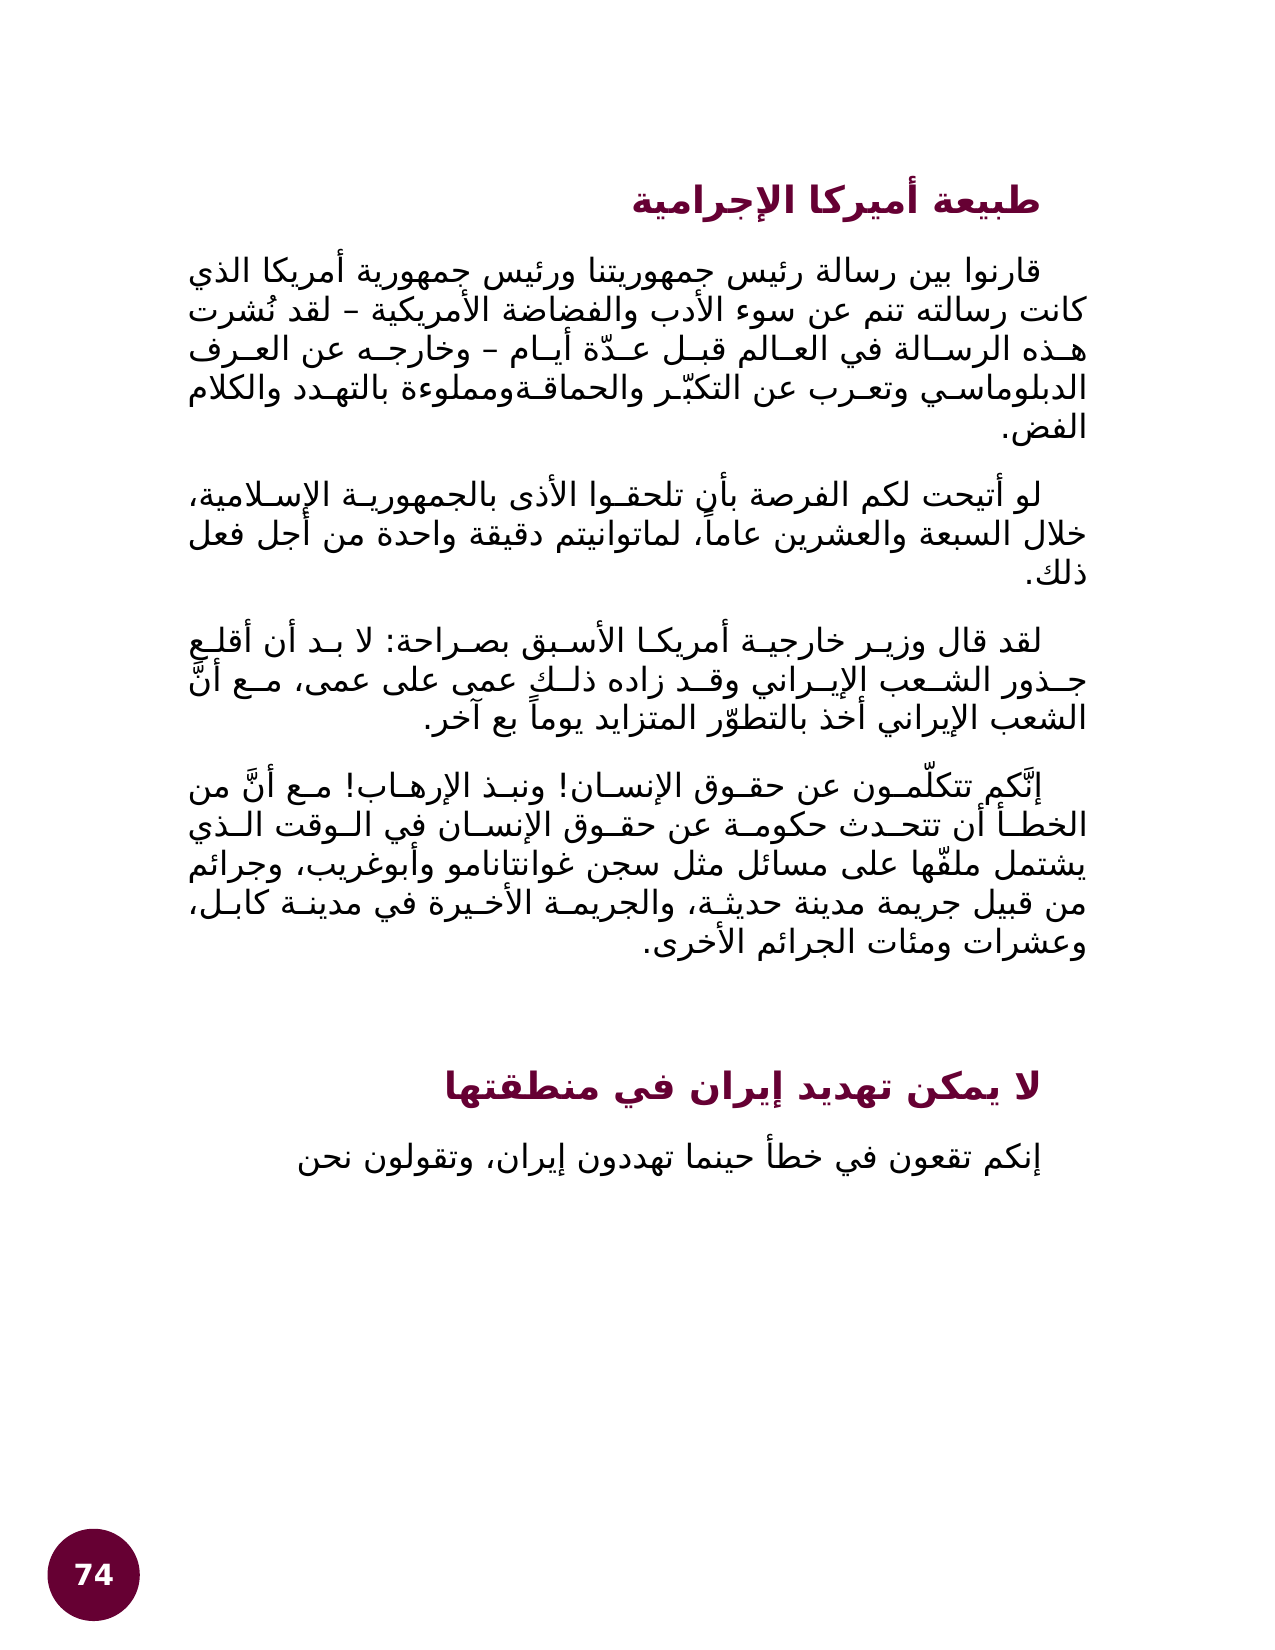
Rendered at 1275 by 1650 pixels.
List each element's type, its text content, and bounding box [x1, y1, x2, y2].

text إنكم تقعون في خطأ حينما تهددون إيران، وتقولون نحن [187, 1138, 1087, 1177]
text لو أتيحت لكم الفرصة بأن تلحقوا الأذى بالجمهورية الإسلامية، خلال السبعة والعشرين عاماً، لماتوانيتم دقيقة واحدة من أجل فعل ذلك. [187, 475, 1087, 592]
text إنَّكم تتكلّمون عن حقوق الإنسان! ونبذ الإرهاب! مع أنَّ من الخطأ أن تتحدث حكومة عن حقوق الإنسان في الوقت الذي يشتمل ملفّها على مسائل مثل سجن غوانتانامو وأبوغريب، وجرائم من قبيل جريمة مدينة حديثة، والجريمة الأخيرة في مدينة كابل، وعشرات ومئات الجرائم الأخرى. [187, 767, 1087, 961]
text قارنوا بين رسالة رئيس جمهوريتنا ورئيس جمهورية أمريكا الذي كانت رسالته تنم عن سوء الأدب والفضاضة الأمريكية – لقد نُشرت هذه الرسالة في العالم قبل عدّة أيام – وخارجه عن العرف الدبلوماسي وتعرب عن التكبّر والحماقةومملوءة بالتهدد والكلام الفض. [187, 252, 1087, 446]
text طبيعة أميركا الإجرامية [187, 179, 1087, 223]
text لا يمكن تهديد إيران في منطقتها [187, 1065, 1087, 1108]
text لقد قال وزير خارجية أمريكا الأسبق بصراحة: لا بد أن أقلع جذور الشعب الإيراني وقد زاده ذلك عمى على عمى، مع أنَّ الشعب الإيراني أخذ بالتطوّر المتزايد يوماً بع آخر. [187, 621, 1087, 738]
